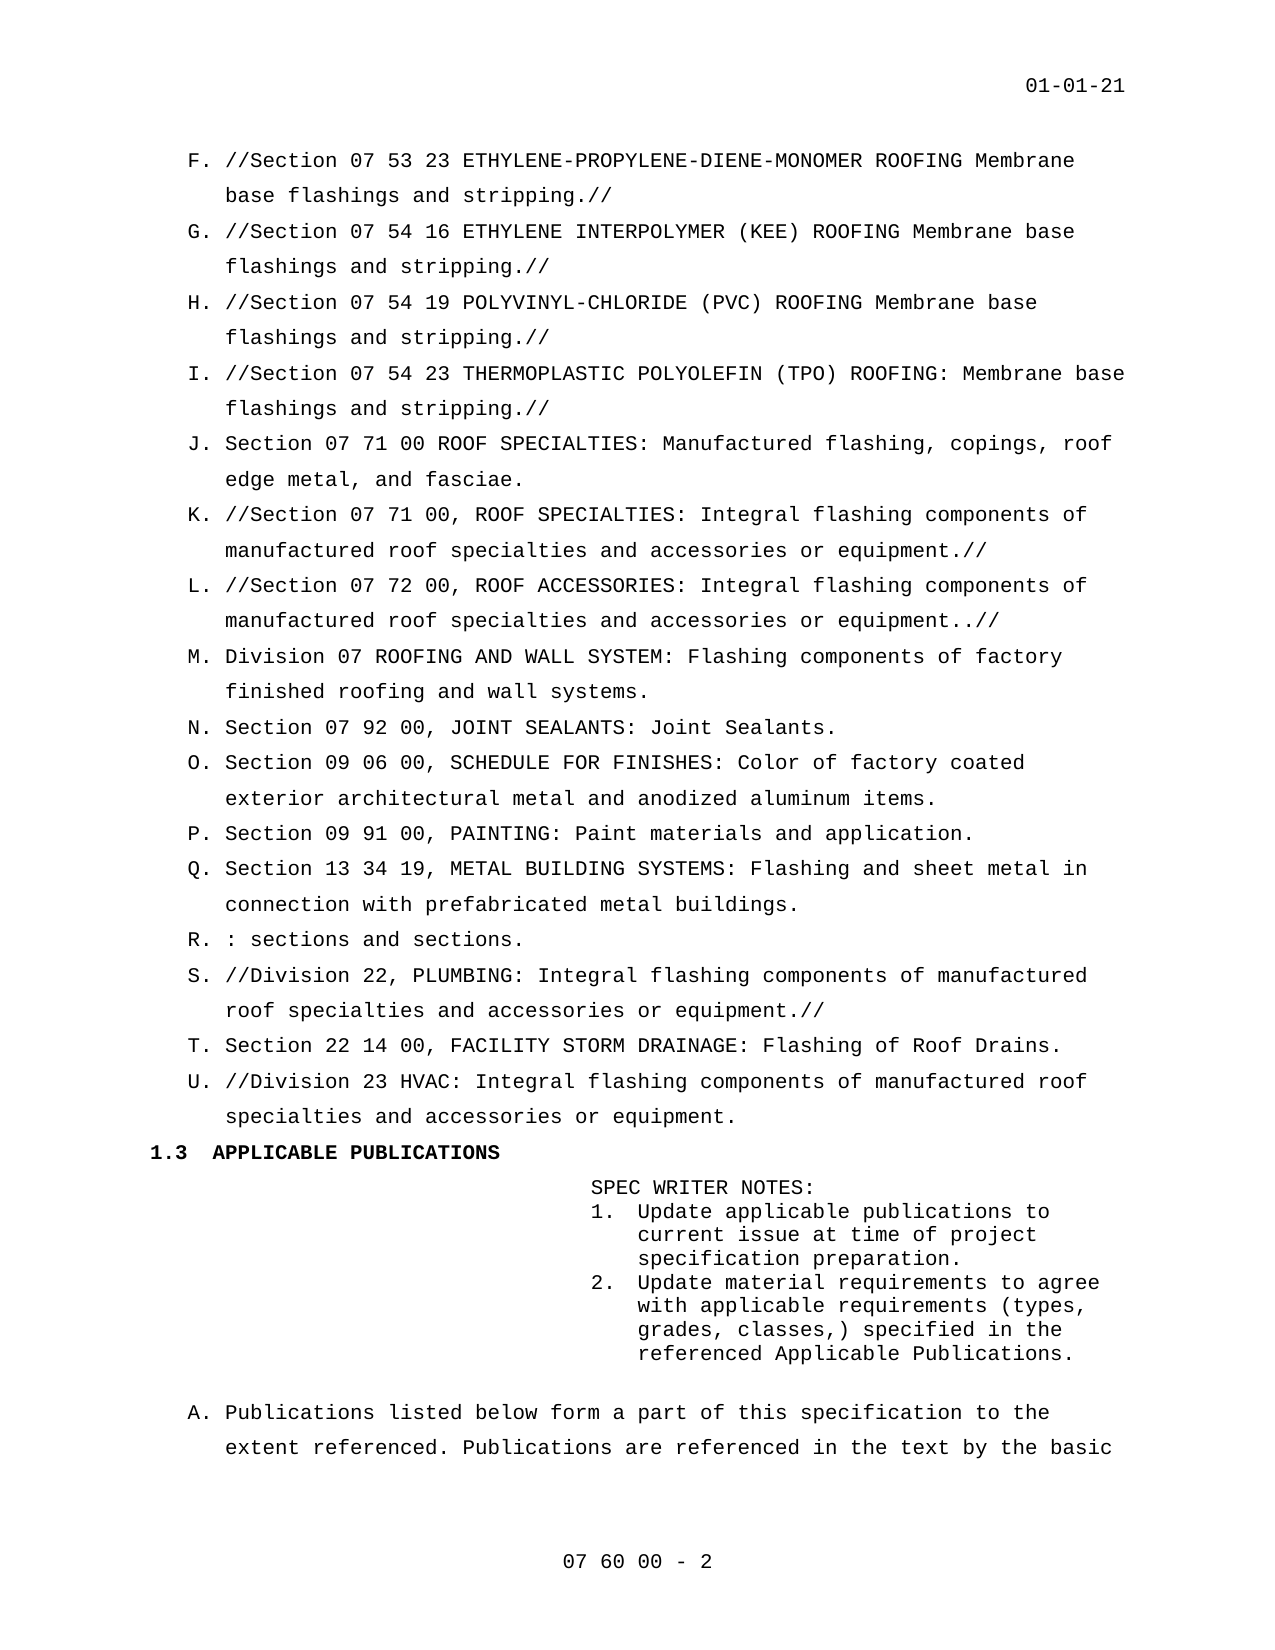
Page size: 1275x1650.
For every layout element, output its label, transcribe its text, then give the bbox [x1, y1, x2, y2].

text Section 09 91 00, PAINTING: Paint materials and application. [187, 823, 1125, 847]
text Section 07 71 00 ROOF SPECIALTIES: Manufactured flashing, copings, roof edge metal, and fasciae. [187, 433, 1125, 492]
text : sections and sections. [187, 929, 1125, 953]
text Section 09 06 00, SCHEDULE FOR FINISHES: Color of factory coated exterior architectural metal and anodized aluminum items. [187, 752, 1125, 811]
text 2. Update material requirements to agree with applicable requirements (types, grades, classes,) specified in the referenced Applicable Publications. [591, 1272, 1125, 1366]
text Section 22 14 00, FACILITY STORM DRAINAGE: Flashing of Roof Drains. [187, 1035, 1125, 1059]
text Section 07 92 00, JOINT SEALANTS: Joint Sealants. [187, 717, 1125, 740]
text //Section 07 54 16 ETHYLENE INTERPOLYMER (KEE) ROOFING Membrane base flashings and stripping.// [187, 221, 1125, 280]
text 1. Update applicable publications to current issue at time of project specification preparation. [591, 1201, 1125, 1272]
text //Section 07 53 23 ETHYLENE-PROPYLENE-DIENE-MONOMER ROOFING Membrane base flashings and stripping.// [187, 150, 1125, 209]
text Section 13 34 19, METAL BUILDING SYSTEMS: Flashing and sheet metal in connection with prefabricated metal buildings. [187, 858, 1125, 917]
text Division 07 ROOFING AND WALL SYSTEM: Flashing components of factory finished roofing and wall systems. [187, 646, 1125, 705]
text APPLICABLE PUBLICATIONS [150, 1142, 1125, 1165]
text //Division 22, PLUMBING: Integral flashing components of manufactured roof specialties and accessories or equipment.// [187, 964, 1125, 1024]
text //Section 07 54 23 THERMOPLASTIC POLYOLEFIN (TPO) ROOFING: Membrane base flashings and stripping.// [187, 362, 1125, 422]
text //Section 07 72 00, ROOF ACCESSORIES: Integral flashing components of manufactured roof specialties and accessories or equipment..// [187, 575, 1125, 634]
text //Section 07 54 19 POLYVINYL-CHLORIDE (PVC) ROOFING Membrane base flashings and stripping.// [187, 292, 1125, 351]
text //Division 23 HVAC: Integral flashing components of manufactured roof specialties and accessories or equipment. [187, 1071, 1125, 1130]
text SPEC WRITER NOTES: [591, 1177, 1125, 1201]
text //Section 07 71 00, ROOF SPECIALTIES: Integral flashing components of manufactured roof specialties and accessories or equipment.// [187, 504, 1125, 563]
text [187, 1402, 1125, 1461]
